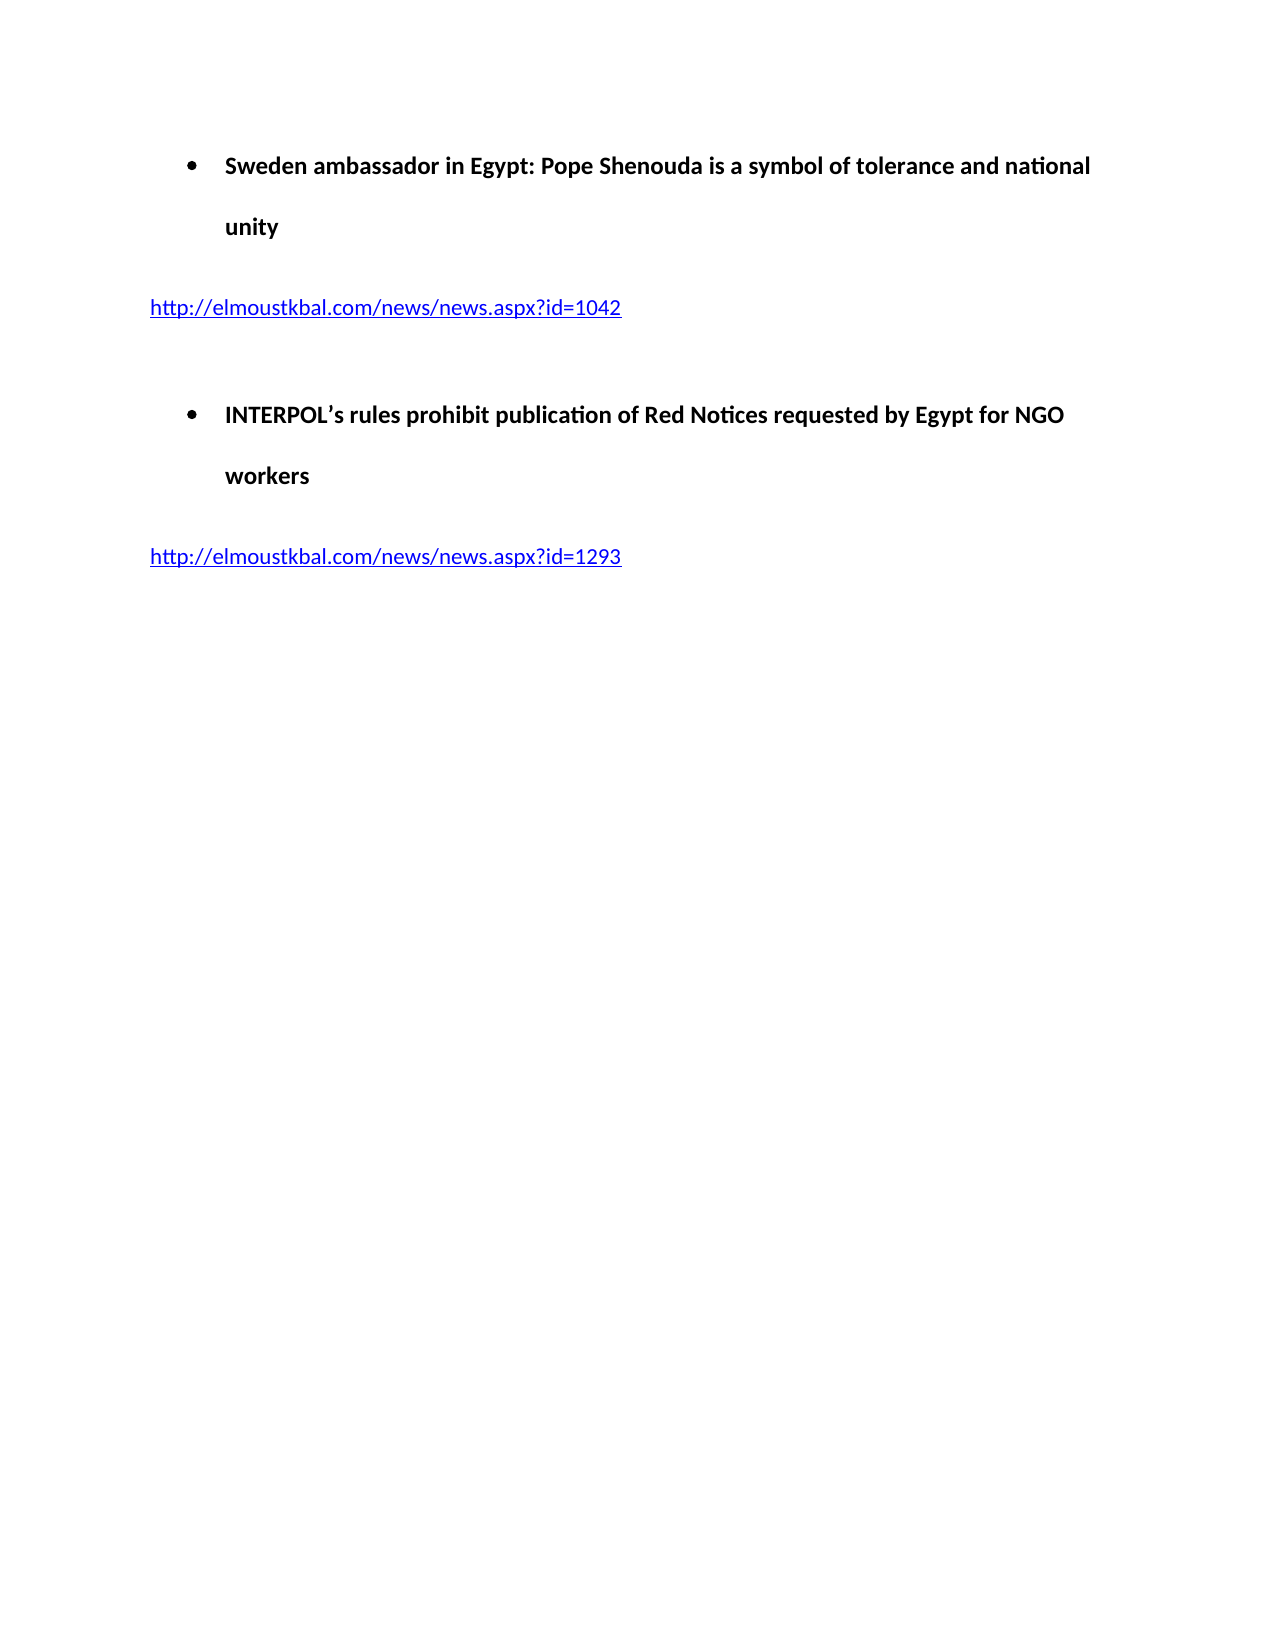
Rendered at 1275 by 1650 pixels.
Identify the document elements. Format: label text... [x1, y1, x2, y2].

text http://elmoustkbal.com/news/news.aspx?id=1293 [150, 542, 1125, 570]
list INTERPOL’s rules prohibit publication of Red Notices requested by Egypt for NGO workers [187, 399, 1125, 491]
text http://elmoustkbal.com/news/news.aspx?id=1042 [150, 293, 1125, 321]
list Sweden ambassador in Egypt: Pope Shenouda is a symbol of tolerance and national unity [187, 150, 1125, 242]
